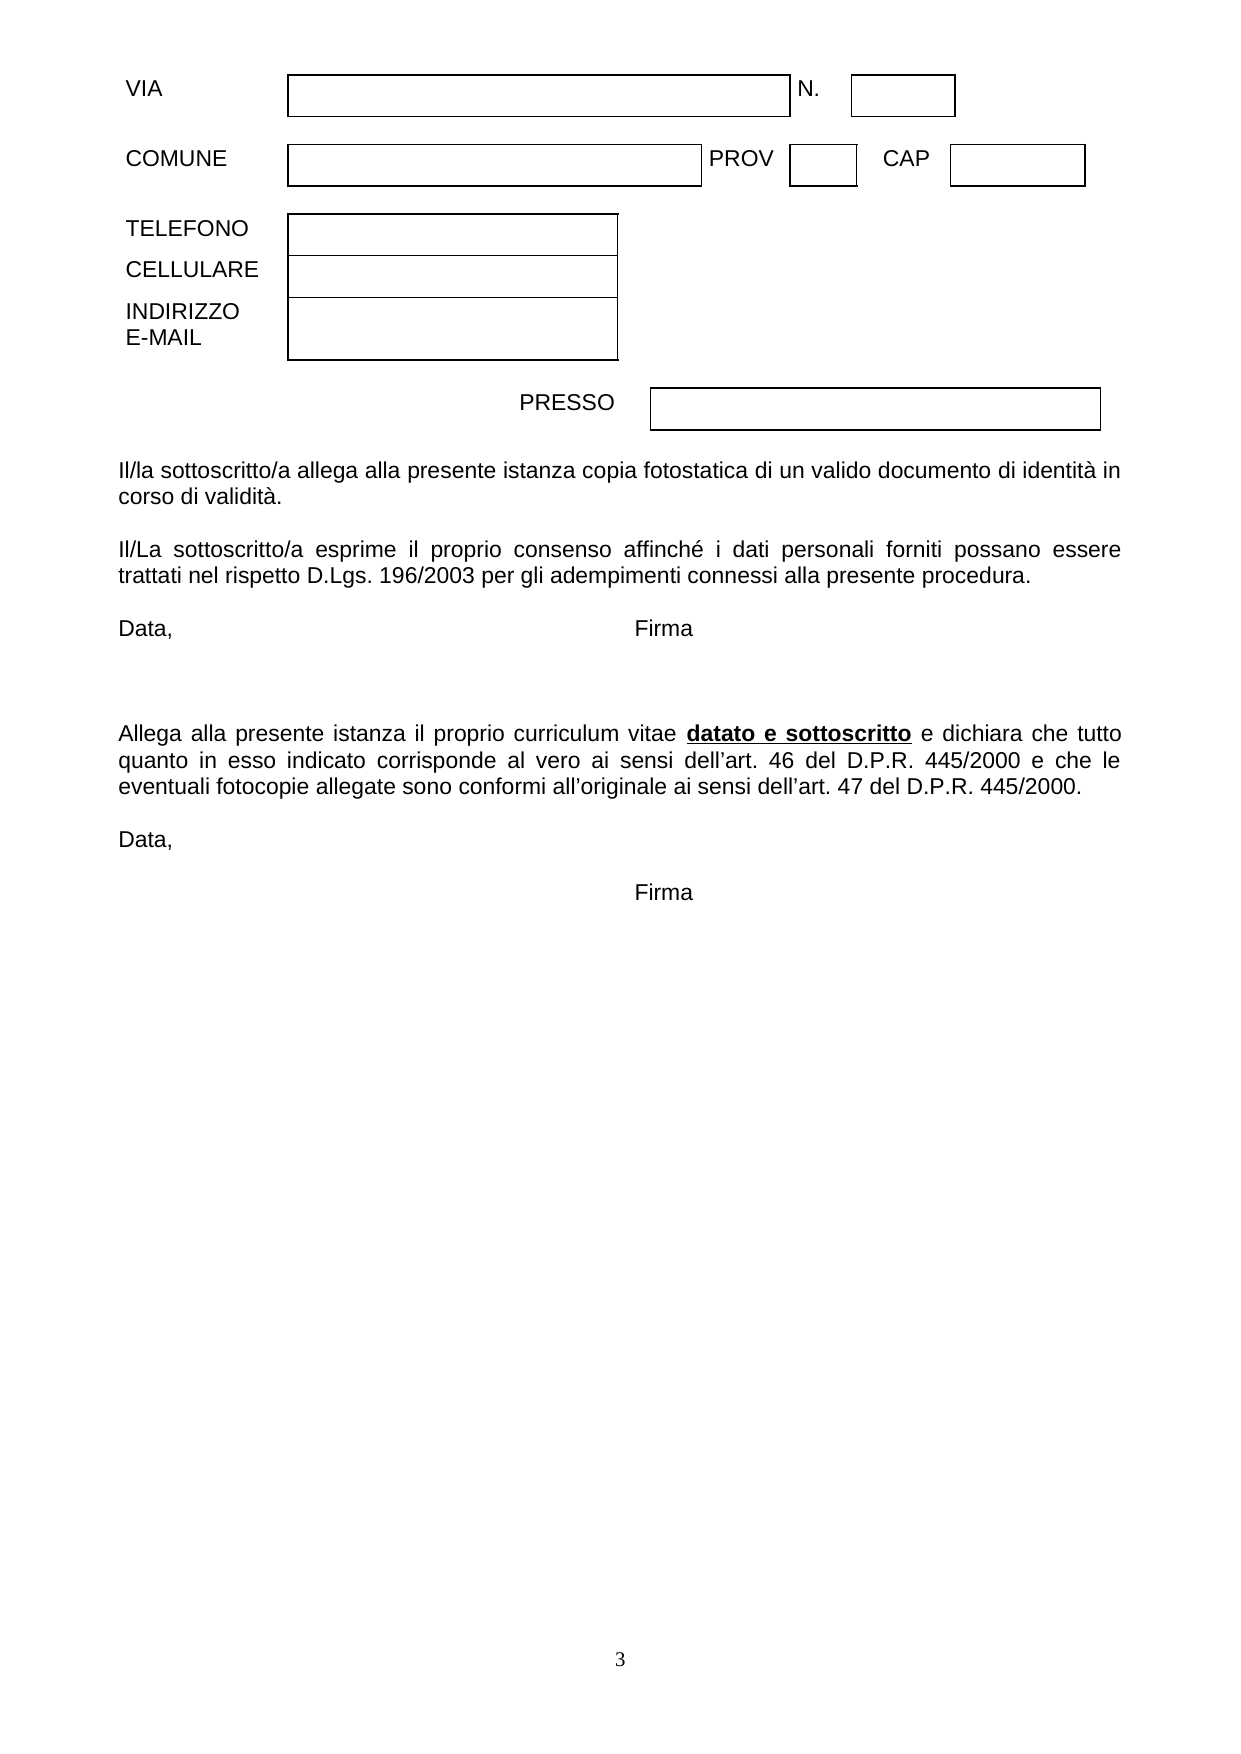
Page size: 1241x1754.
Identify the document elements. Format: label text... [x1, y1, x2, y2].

table_cell CELLULARE [118, 255, 287, 296]
table_header PRESSO [118, 387, 650, 429]
table_header [289, 145, 701, 185]
text Data, [118, 826, 1122, 852]
text Il/La sottoscritto/a esprime il proprio consenso affinché i dati personali forniti possano essere trattati nel rispetto D.Lgs. 196/2003 per gli adempimenti connessi alla presente procedura. [118, 536, 1122, 588]
text Firma [118, 878, 1122, 931]
table_header [951, 145, 1084, 185]
text Il/la sottoscritto/a allega alla presente istanza copia fotostatica di un valido documento di identità in corso di validità. [118, 457, 1122, 509]
table_header PROV [702, 144, 789, 185]
table_header [852, 76, 954, 116]
table_header VIA [118, 74, 287, 116]
text Data, Firma [118, 615, 1122, 641]
table_header [651, 389, 1100, 429]
table_cell [289, 256, 617, 296]
text Allega alla presente istanza il proprio curriculum vitae datato e sottoscritto e dichiara che tutto quanto in esso indicato corrisponde al vero ai sensi dell’art. 46 del D.P.R. 445/2000 e che le eventuali fotocopie allegate sono conformi all’originale ai sensi dell’art. 47 del D.P.R. 445/2000. [118, 720, 1122, 799]
table_header COMUNE [118, 144, 287, 185]
table_cell [289, 298, 617, 359]
table_header [289, 215, 617, 255]
table_header TELEFONO [118, 213, 287, 255]
table_header [289, 76, 789, 116]
table_header [791, 145, 856, 185]
table_header N. [791, 74, 851, 116]
table_header CAP [857, 144, 950, 185]
table_cell INDIRIZZO E-MAIL [118, 296, 287, 359]
